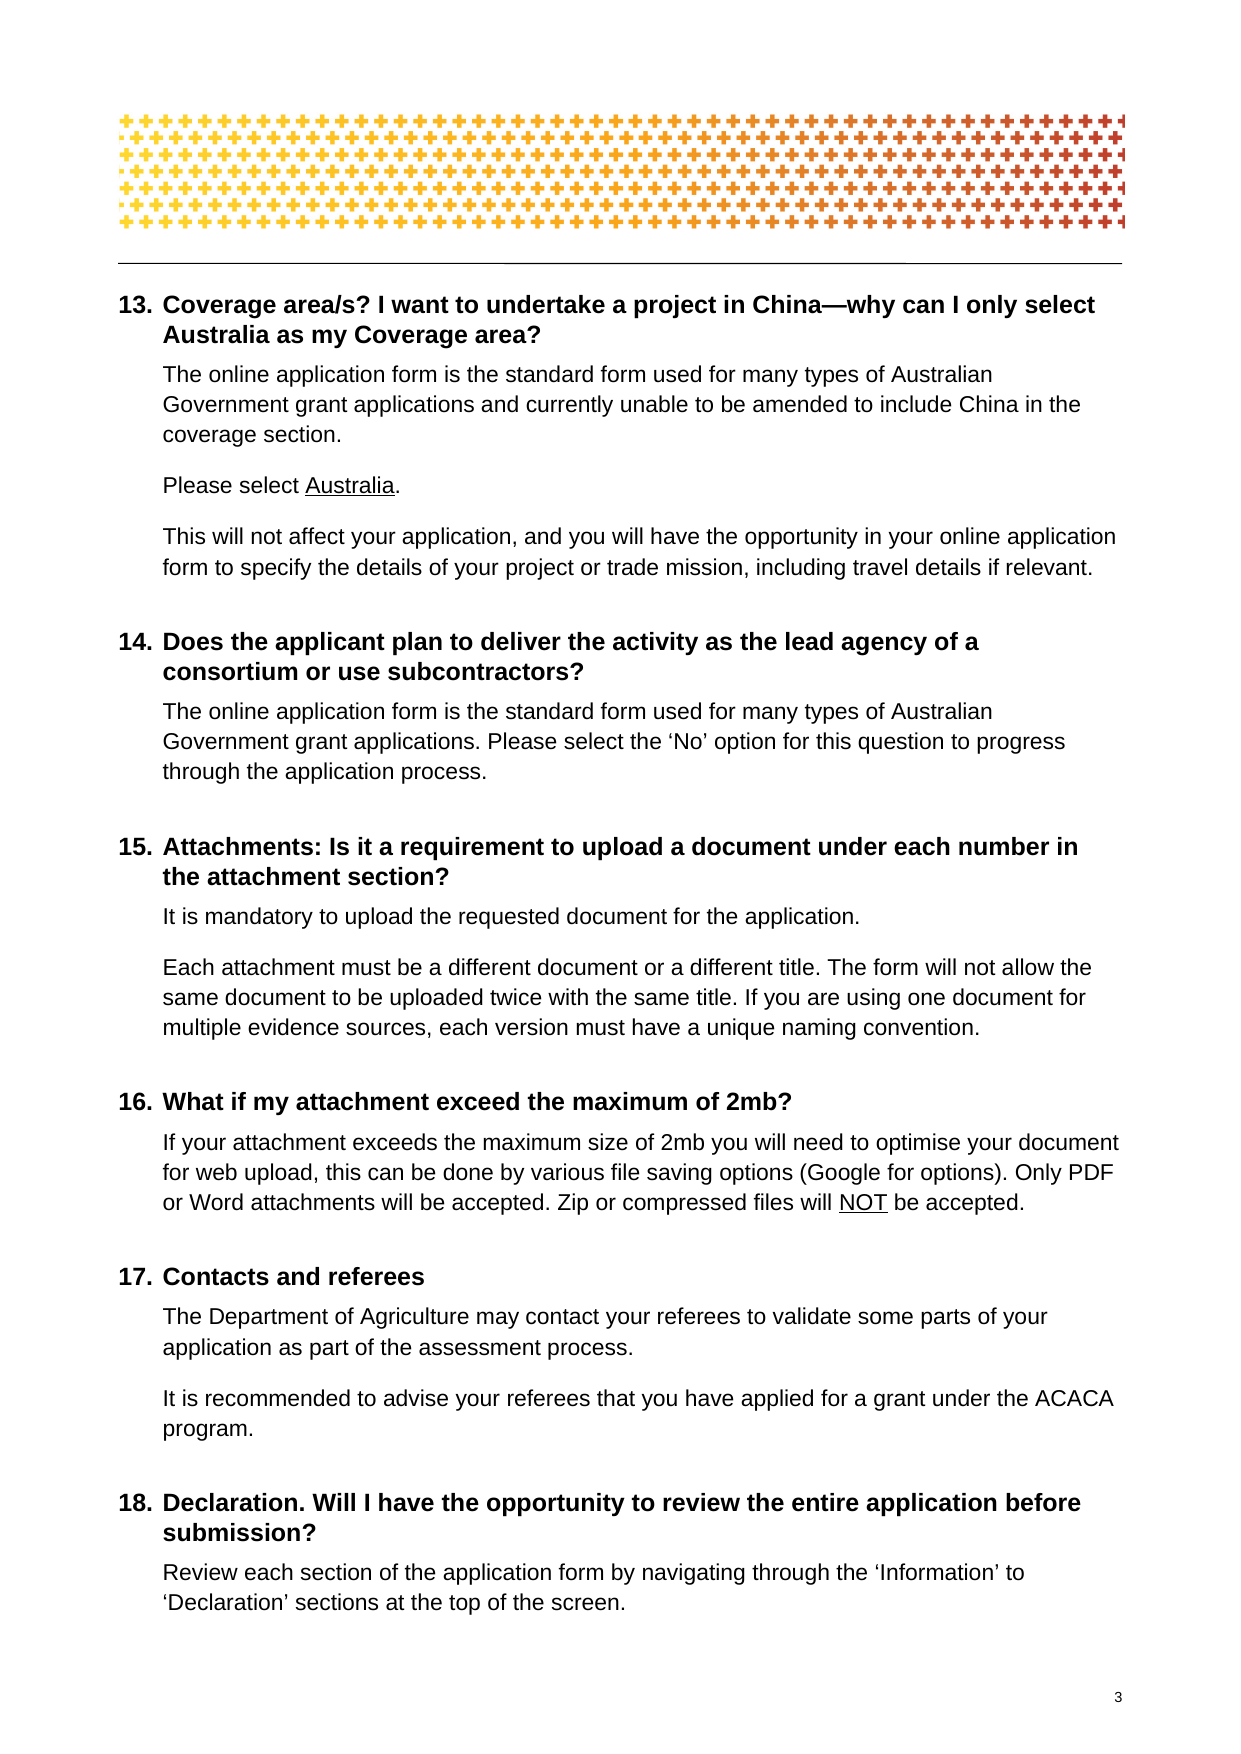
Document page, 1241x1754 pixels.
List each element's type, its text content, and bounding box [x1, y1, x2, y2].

text This will not affect your application, and you will have the opportunity in your online application form to specify the details of your project or trade mission, including travel details if relevant. [162, 523, 1122, 580]
picture [112, 112, 1125, 237]
subtitle Coverage area/s? I want to undertake a project in China—why can I only select Australia as my Coverage area? [118, 288, 1122, 348]
text The Department of Agriculture may contact your referees to validate some parts of your application as part of the assessment process. [162, 1303, 1122, 1360]
text Review each section of the application form by navigating through the ‘Information’ to ‘Declaration’ sections at the top of the screen. [162, 1559, 1122, 1616]
text The online application form is the standard form used for many types of Australian Government grant applications and currently unable to be amended to include China in the coverage section. [162, 361, 1122, 448]
subtitle Declaration. Will I have the opportunity to review the entire application before submission? [118, 1487, 1122, 1547]
subtitle Contacts and referees [118, 1261, 1122, 1291]
text Please select Australia. [162, 472, 1122, 499]
subtitle What if my attachment exceed the maximum of 2mb? [118, 1086, 1122, 1116]
subtitle Attachments: Is it a requirement to upload a document under each number in the attachment section? [118, 830, 1122, 890]
text If your attachment exceeds the maximum size of 2mb you will need to optimise your document for web upload, this can be done by various file saving options (Google for options). Only PDF or Word attachments will be accepted. Zip or compressed files will NOT be accepted. [162, 1128, 1122, 1215]
text Each attachment must be a different document or a different title. The form will not allow the same document to be uploaded twice with the same title. If you are using one document for multiple evidence sources, each version must have a unique naming convention. [162, 954, 1122, 1041]
text It is recommended to advise your referees that you have applied for a grant under the ACACA program. [162, 1384, 1122, 1441]
subtitle Does the applicant plan to deliver the activity as the lead agency of a consortium or use subcontractors? [118, 625, 1122, 685]
text It is mandatory to upload the requested document for the application. [162, 903, 1122, 929]
text The online application form is the standard form used for many types of Australian Government grant applications. Please select the ‘No’ option for this question to progress through the application process. [162, 698, 1122, 785]
